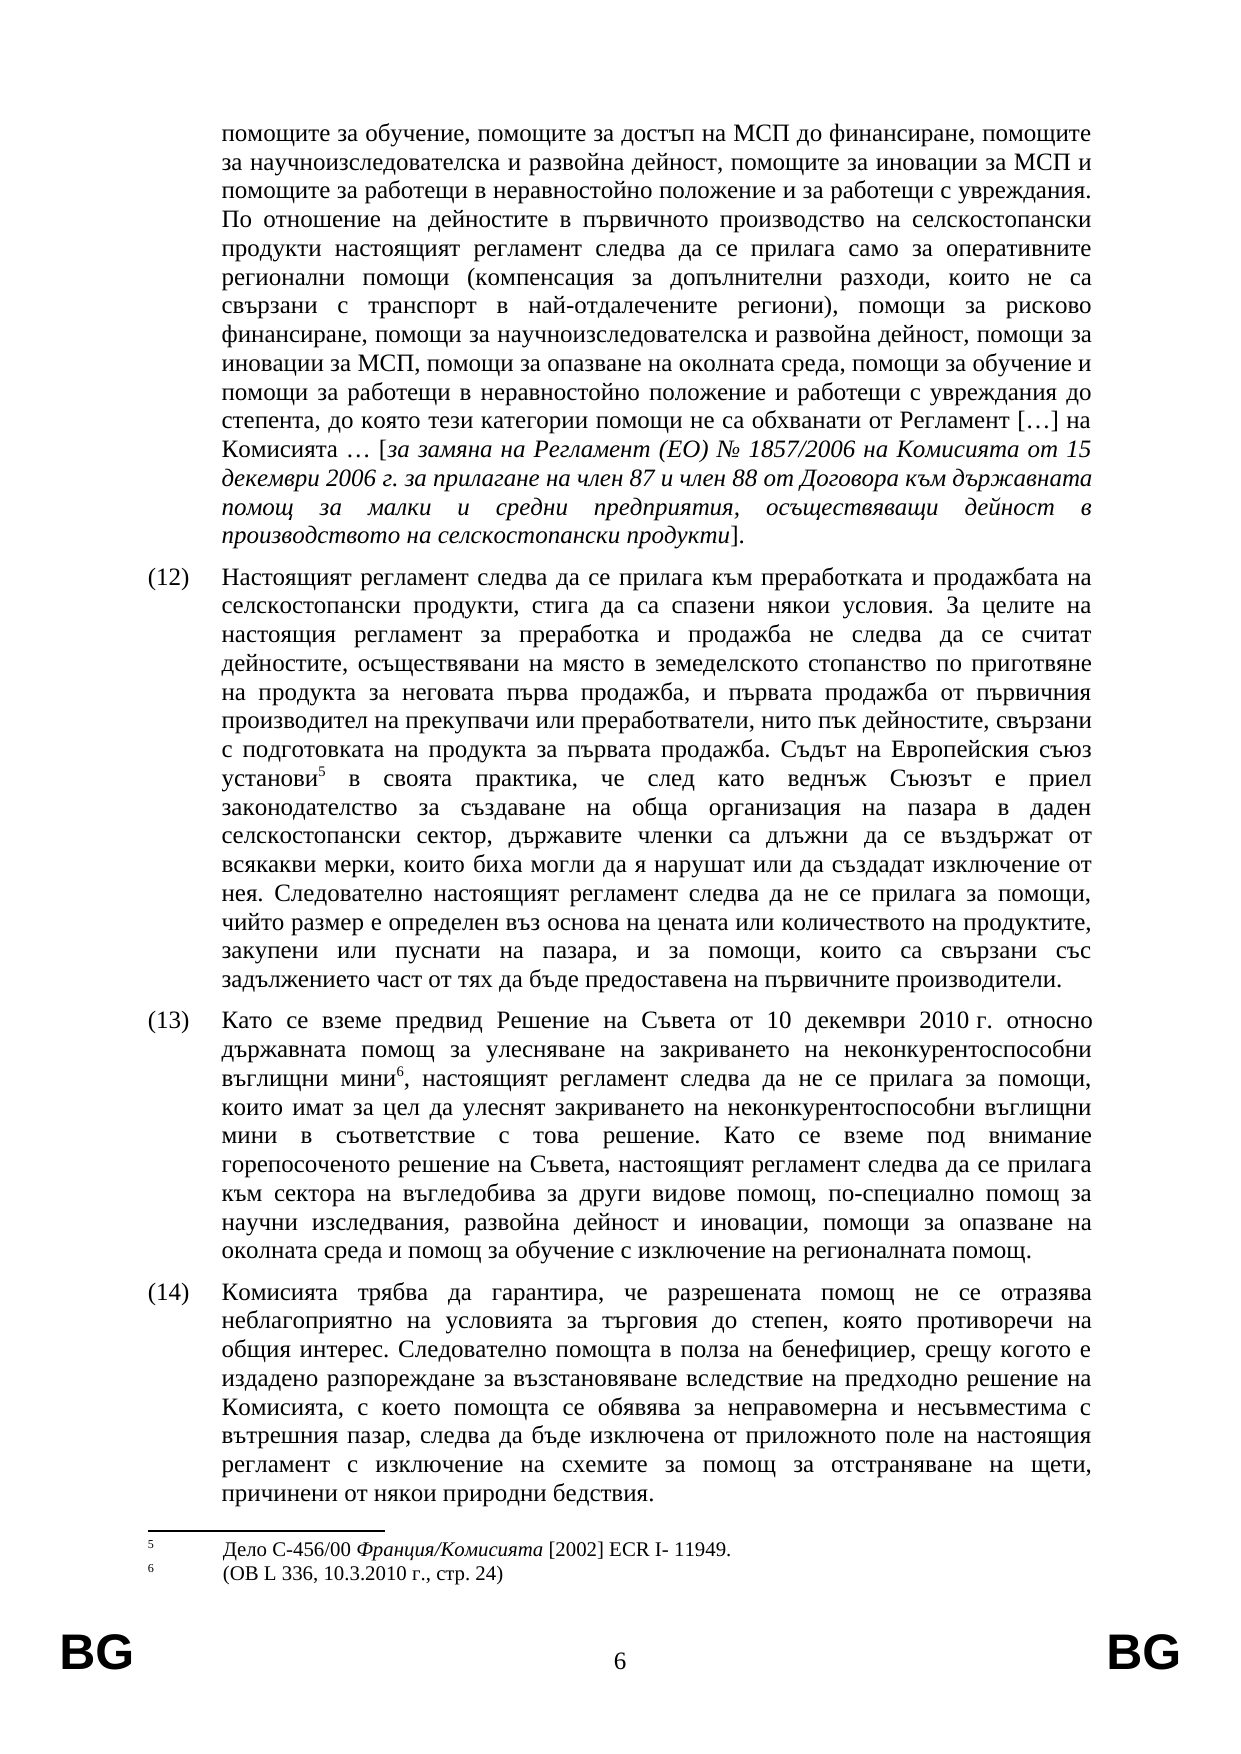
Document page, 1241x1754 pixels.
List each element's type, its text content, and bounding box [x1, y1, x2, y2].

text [148, 118, 1093, 549]
text Като се вземе предвид Решение на Съвета от 10 декември 2010 г. относно държавната помощ за улесняване на закриването на неконкурентоспособни въглищни мини, настоящият регламент следва да не се прилага за помощи, които имат за цел да улеснят закриването на неконкурентоспособни въглищни мини в съответствие с това решение. Като се вземе под внимание горепосоченото решение на Съвета, настоящият регламент следва да се прилага към сектора на въгледобива за други видове помощ, по-специално помощ за научни изследвания, развойна дейност и иновации, помощи за опазване на околната среда и помощ за обучение с изключение на регионалната помощ. [148, 1006, 1093, 1264]
text Комисията трябва да гарантира, че разрешената помощ не се отразява неблагоприятно на условията за търговия до степен, която противоречи на общия интерес. Следователно помощта в полза на бенефициер, срещу когото е издадено разпореждане за възстановяване вследствие на предходно решение на Комисията, с което помощта се обявява за неправомерна и несъвместима с вътрешния пазар, следва да бъде изключена от приложното поле на настоящия регламент с изключение на схемите за помощ за отстраняване на щети, причинени от някои природни бедствия. [148, 1277, 1093, 1507]
text Настоящият регламент следва да се прилага към преработката и продажбата на селскостопански продукти, стига да са спазени някои условия. За целите на настоящия регламент за преработка и продажба не следва да се считат дейностите, осъществявани на място в земеделското стопанство по приготвяне на продукта за неговата първа продажба, и първата продажба от първичния производител на прекупвачи или преработватели, нито пък дейностите, свързани с подготовката на продукта за първата продажба. Съдът на Европейския съюз установи в своята практика, че след като веднъж Съюзът е приел законодателство за създаване на обща организация на пазара в даден селскостопански сектор, държавите членки са длъжни да се въздържат от всякакви мерки, които биха могли да я нарушат или да създадат изключение от нея. Следователно настоящият регламент следва да не се прилага за помощи, чийто размер е определен въз основа на цената или количеството на продуктите, закупени или пуснати на пазара, и за помощи, които са свързани със задължението част от тях да бъде предоставена на първичните производители. [148, 562, 1093, 993]
